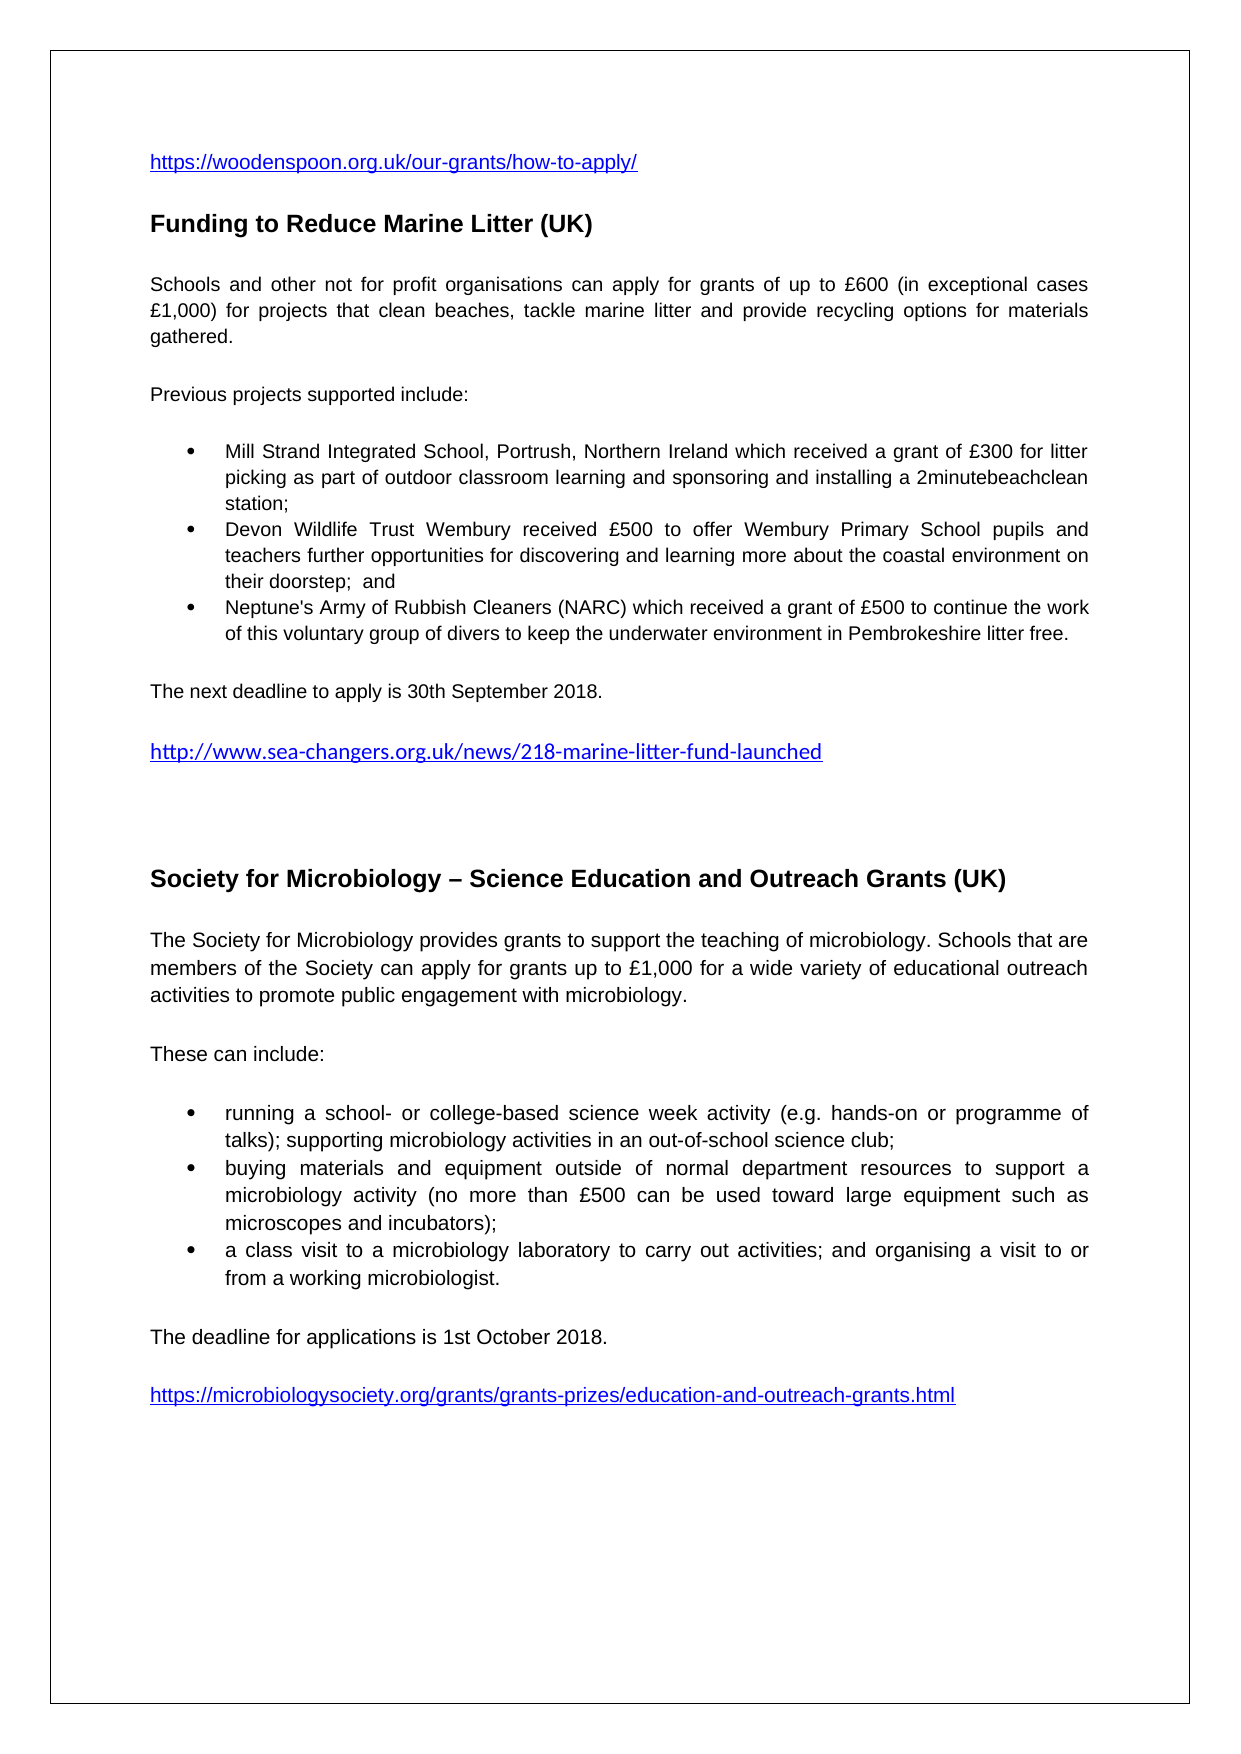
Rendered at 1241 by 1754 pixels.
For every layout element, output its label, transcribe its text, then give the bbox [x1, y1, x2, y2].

list running a school- or college-based science week activity (e.g. hands-on or programme of talks); supporting microbiology activities in an out-of-school science club; [187, 1101, 1090, 1152]
text The deadline for applications is 1st October 2018. [150, 1324, 1090, 1348]
text Schools and other not for profit organisations can apply for grants of up to £600 (in exceptional cases £1,000) for projects that clean beaches, tackle marine litter and provide recycling options for materials gathered. [150, 273, 1090, 348]
list Mill Strand Integrated School, Portrush, Northern Ireland which received a grant of £300 for litter picking as part of outdoor classroom learning and sponsoring and installing a 2minutebeachclean station; [187, 440, 1090, 514]
text https://woodenspoon.org.uk/our-grants/how-to-apply/ [150, 150, 1090, 174]
text The next deadline to apply is 30th September 2018. [150, 679, 1090, 702]
list Devon Wildlife Trust Wembury received £500 to offer Wembury Primary School pupils and teachers further opportunities for discovering and learning more about the coastal environment on their doorstep; and [187, 518, 1090, 593]
list a class visit to a microbiology laboratory to carry out activities; and organising a visit to or from a working microbiologist. [187, 1238, 1090, 1290]
text The Society for Microbiology provides grants to support the teaching of microbiology. Schools that are members of the Society can apply for grants up to £1,000 for a wide variety of educational outreach activities to promote public engagement with microbiology. [150, 928, 1090, 1007]
list Neptune's Army of Rubbish Cleaners (NARC) which received a grant of £500 to continue the work of this voluntary group of divers to keep the underwater environment in Pembrokeshire litter free. [187, 596, 1090, 645]
text https://microbiologysociety.org/grants/grants-prizes/education-and-outreach-grants.html [150, 1383, 1090, 1407]
text These can include: [150, 1042, 1090, 1066]
text Previous projects supported include: [150, 382, 1090, 405]
list buying materials and equipment outside of normal department resources to support a microbiology activity (no more than £500 can be used toward large equipment such as microscopes and incubators); [187, 1156, 1090, 1235]
text http://www.sea-changers.org.uk/news/218-marine-litter-fund-launched [150, 737, 1090, 765]
subtitle Society for Microbiology – Science Education and Outreach Grants (UK) [150, 864, 1090, 892]
subtitle Funding to Reduce Marine Litter (UK) [150, 209, 1090, 237]
